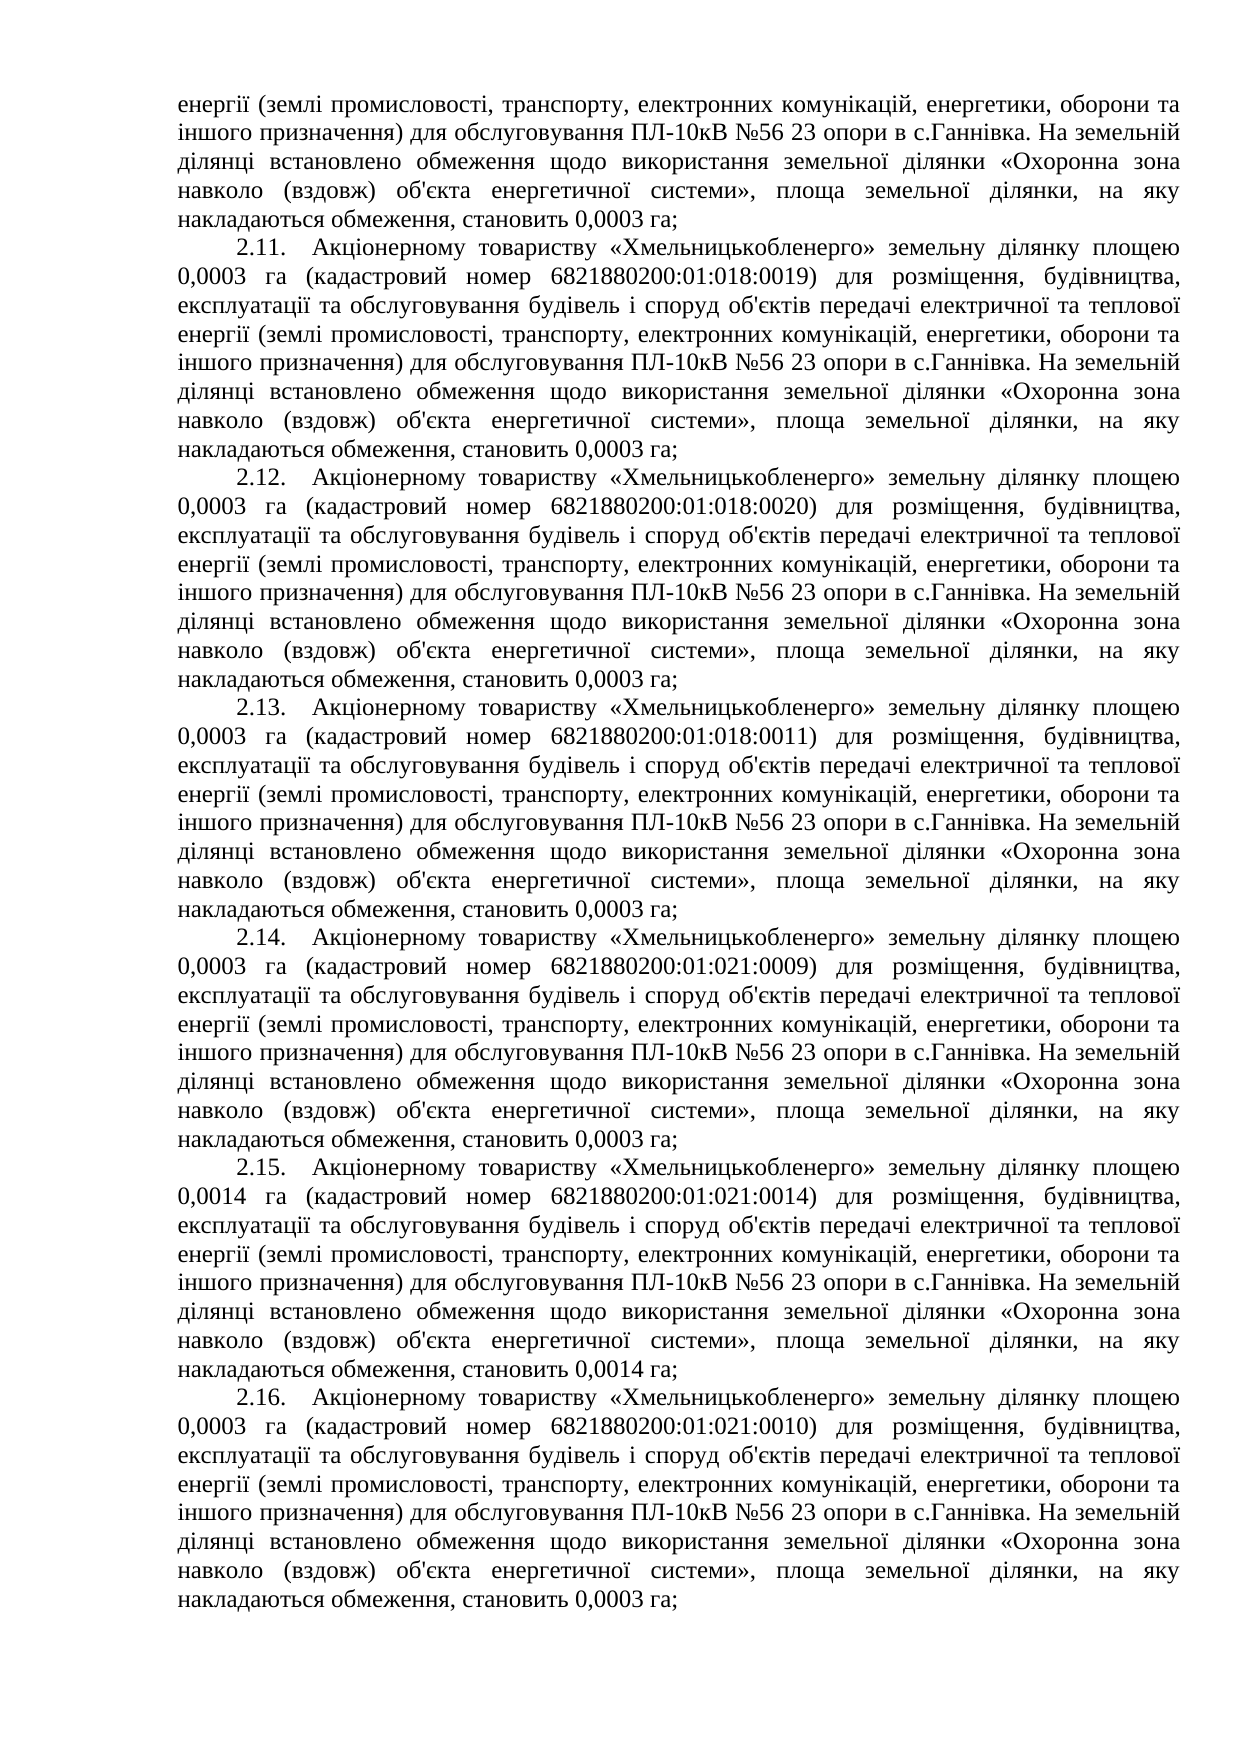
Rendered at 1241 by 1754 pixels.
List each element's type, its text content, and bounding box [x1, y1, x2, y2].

text 2.13. Акціонерному товариству «Хмельницькобленерго» земельну ділянку площею 0,0003 га (кадастровий номер 6821880200:01:018:0011) для розміщення, будівництва, експлуатації та обслуговування будівель і споруд об'єктів передачі електричної та теплової енергії (землі промисловості, транспорту, електронних комунікацій, енергетики, оборони та іншого призначення) для обслуговування ПЛ-10кВ №56 23 опори в с.Ганнівка. На земельній ділянці встановлено обмеження щодо використання земельної ділянки «Охоронна зона навколо (вздовж) об'єкта енергетичної системи», площа земельної ділянки, на яку накладаються обмеження, становить 0,0003 га; [177, 692, 1181, 922]
text 2.14. Акціонерному товариству «Хмельницькобленерго» земельну ділянку площею 0,0003 га (кадастровий номер 6821880200:01:021:0009) для розміщення, будівництва, експлуатації та обслуговування будівель і споруд об'єктів передачі електричної та теплової енергії (землі промисловості, транспорту, електронних комунікацій, енергетики, оборони та іншого призначення) для обслуговування ПЛ-10кВ №56 23 опори в с.Ганнівка. На земельній ділянці встановлено обмеження щодо використання земельної ділянки «Охоронна зона навколо (вздовж) об'єкта енергетичної системи», площа земельної ділянки, на яку накладаються обмеження, становить 0,0003 га; [177, 922, 1181, 1152]
text 2.11. Акціонерному товариству «Хмельницькобленерго» земельну ділянку площею 0,0003 га (кадастровий номер 6821880200:01:018:0019) для розміщення, будівництва, експлуатації та обслуговування будівель і споруд об'єктів передачі електричної та теплової енергії (землі промисловості, транспорту, електронних комунікацій, енергетики, оборони та іншого призначення) для обслуговування ПЛ-10кВ №56 23 опори в с.Ганнівка. На земельній ділянці встановлено обмеження щодо використання земельної ділянки «Охоронна зона навколо (вздовж) об'єкта енергетичної системи», площа земельної ділянки, на яку накладаються обмеження, становить 0,0003 га; [177, 232, 1181, 462]
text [177, 89, 1181, 232]
text 2.16. Акціонерному товариству «Хмельницькобленерго» земельну ділянку площею 0,0003 га (кадастровий номер 6821880200:01:021:0010) для розміщення, будівництва, експлуатації та обслуговування будівель і споруд об'єктів передачі електричної та теплової енергії (землі промисловості, транспорту, електронних комунікацій, енергетики, оборони та іншого призначення) для обслуговування ПЛ-10кВ №56 23 опори в с.Ганнівка. На земельній ділянці встановлено обмеження щодо використання земельної ділянки «Охоронна зона навколо (вздовж) об'єкта енергетичної системи», площа земельної ділянки, на яку накладаються обмеження, становить 0,0003 га; [177, 1382, 1181, 1612]
text 2.12. Акціонерному товариству «Хмельницькобленерго» земельну ділянку площею 0,0003 га (кадастровий номер 6821880200:01:018:0020) для розміщення, будівництва, експлуатації та обслуговування будівель і споруд об'єктів передачі електричної та теплової енергії (землі промисловості, транспорту, електронних комунікацій, енергетики, оборони та іншого призначення) для обслуговування ПЛ-10кВ №56 23 опори в с.Ганнівка. На земельній ділянці встановлено обмеження щодо використання земельної ділянки «Охоронна зона навколо (вздовж) об'єкта енергетичної системи», площа земельної ділянки, на яку накладаються обмеження, становить 0,0003 га; [177, 462, 1181, 692]
text 2.15. Акціонерному товариству «Хмельницькобленерго» земельну ділянку площею 0,0014 га (кадастровий номер 6821880200:01:021:0014) для розміщення, будівництва, експлуатації та обслуговування будівель і споруд об'єктів передачі електричної та теплової енергії (землі промисловості, транспорту, електронних комунікацій, енергетики, оборони та іншого призначення) для обслуговування ПЛ-10кВ №56 23 опори в с.Ганнівка. На земельній ділянці встановлено обмеження щодо використання земельної ділянки «Охоронна зона навколо (вздовж) об'єкта енергетичної системи», площа земельної ділянки, на яку накладаються обмеження, становить 0,0014 га; [177, 1152, 1181, 1382]
